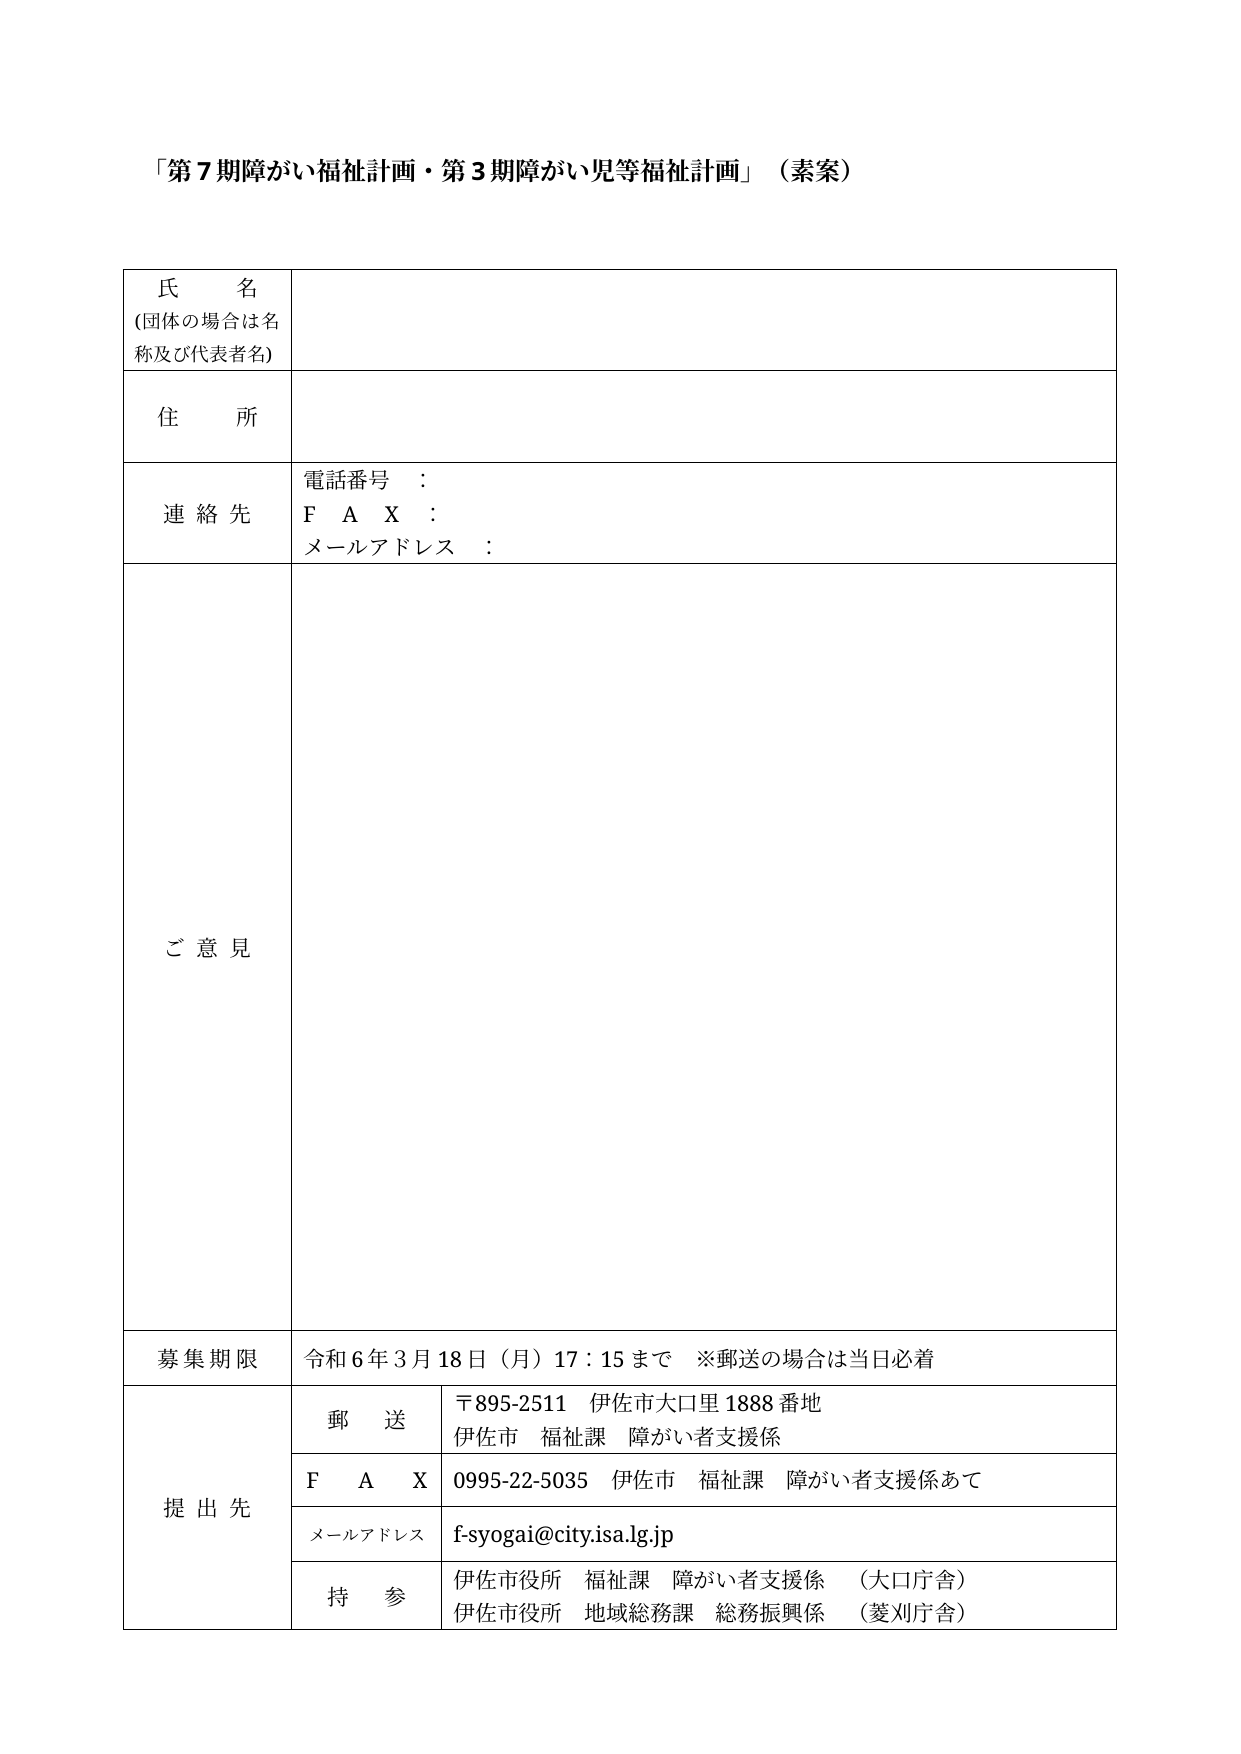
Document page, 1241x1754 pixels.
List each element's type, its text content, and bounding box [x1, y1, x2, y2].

table_cell [292, 564, 1116, 1330]
table_cell [292, 371, 1116, 462]
table_cell 〒895-2511 伊佐市大口里1888番地 伊佐市 福祉課 障がい者支援係 [442, 1386, 1116, 1452]
table_cell 連絡先 [124, 463, 291, 563]
table_cell 郵送 [292, 1386, 441, 1452]
table_cell 住 所 [124, 371, 291, 462]
table_cell 0995-22-5035 伊佐市 福祉課 障がい者支援係あて [442, 1454, 1116, 1506]
table_cell ご意見 [124, 564, 291, 1330]
table_cell 電話番号 ： FAX ： メールアドレス ： [292, 463, 1116, 563]
table_cell 伊佐市役所 福祉課 障がい者支援係 （大口庁舎） 伊佐市役所 地域総務課 総務振興係 （菱刈庁舎） [442, 1562, 1116, 1629]
text 「第7期障がい福祉計画・第3期障がい児等福祉計画」（素案） [142, 136, 1098, 202]
table_header [292, 270, 1116, 370]
table_cell 募集期限 [124, 1331, 291, 1385]
table_cell f-syogai@city.isa.lg.jp [442, 1507, 1116, 1561]
table_cell FAX [292, 1454, 441, 1506]
table_cell 令和6年３月18日（月）17：15まで ※郵送の場合は当日必着 [292, 1331, 1116, 1385]
table_cell メールアドレス [292, 1507, 441, 1561]
table_cell 提出先 [124, 1386, 291, 1629]
table_cell 持参 [292, 1562, 441, 1629]
table_header 氏 名 (団体の場合は名称及び代表者名) [124, 270, 291, 370]
